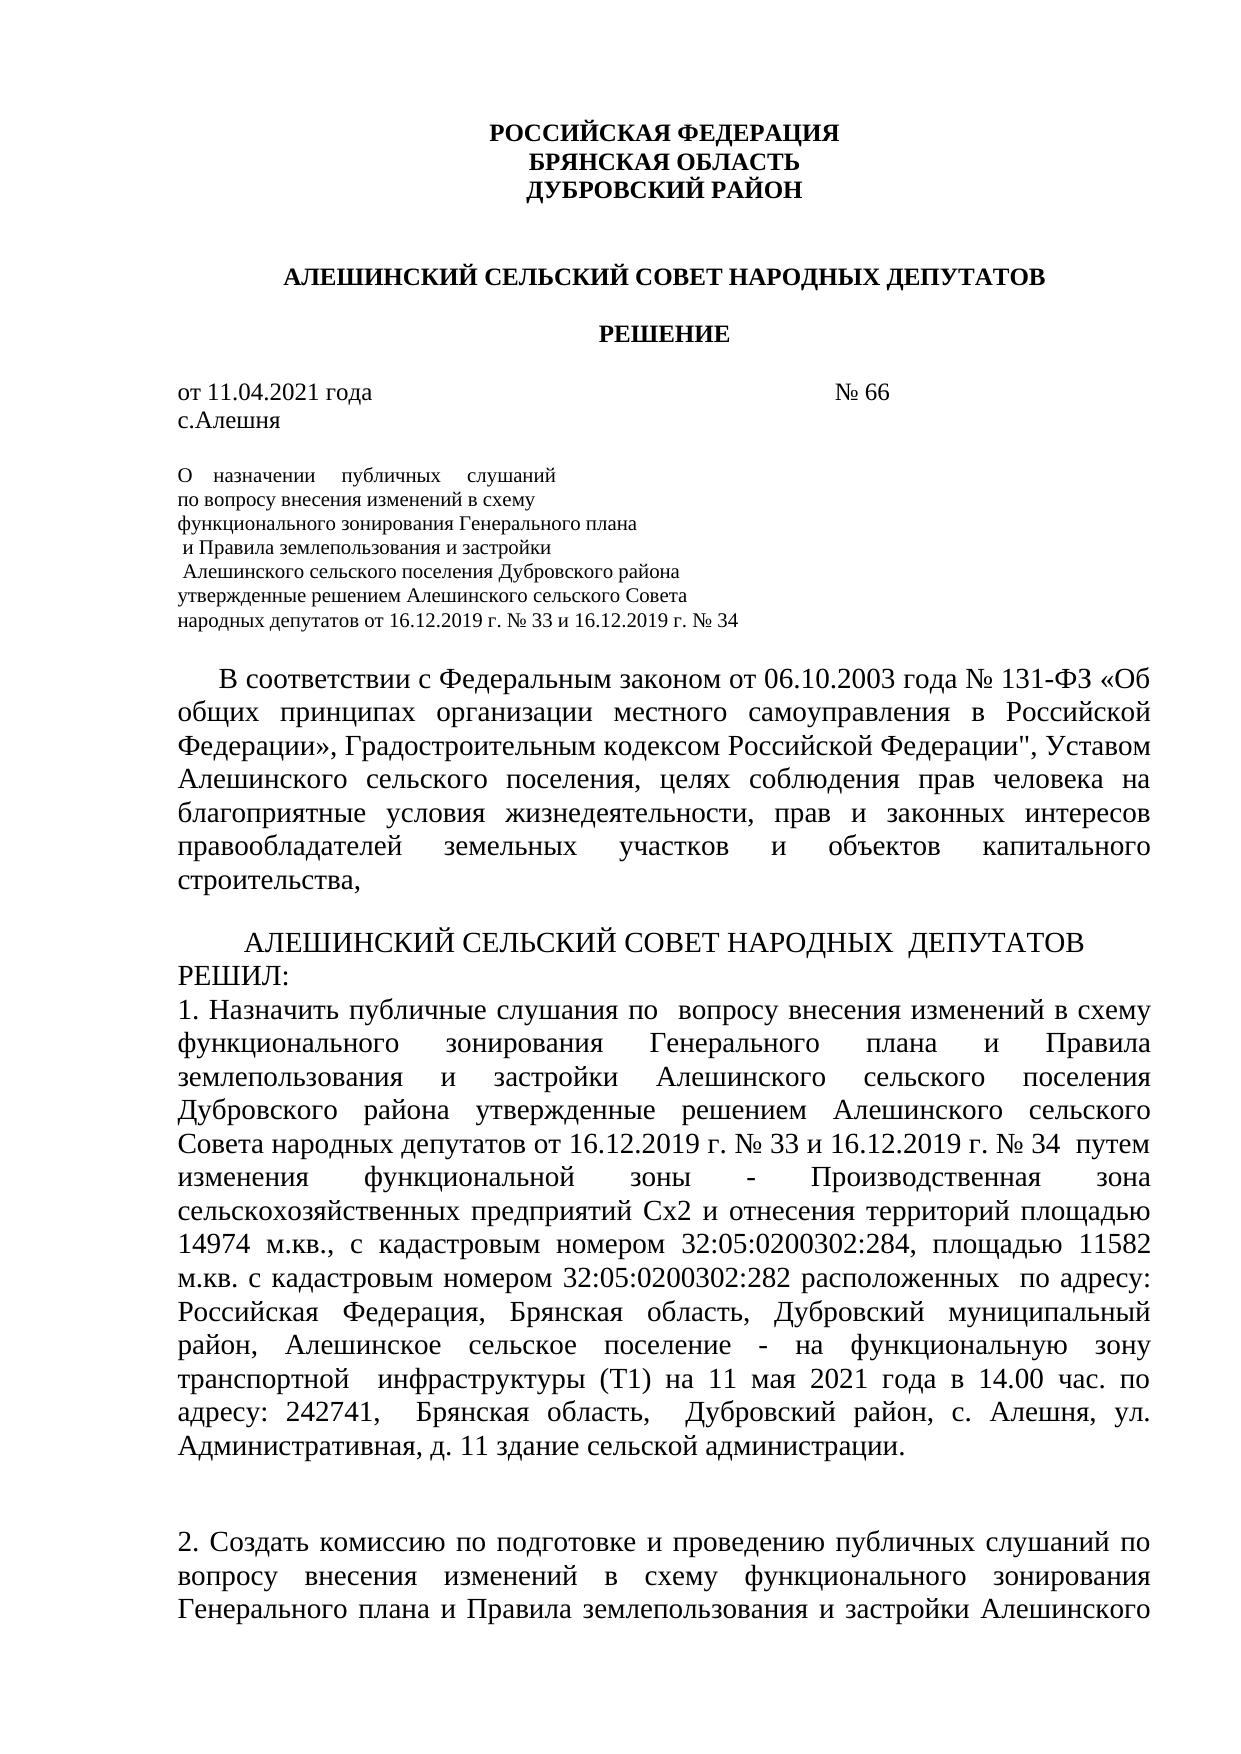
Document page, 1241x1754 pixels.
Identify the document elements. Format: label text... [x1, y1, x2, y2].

text О назначении публичных слушаний [177, 463, 1152, 487]
text с.Алешня [177, 406, 1152, 434]
text Российская Федерация [177, 118, 1152, 147]
text РЕШЕНИЕ [177, 319, 1152, 348]
text АЛЕШИНСКИЙ СЕЛЬСКИЙ СОВЕТ НАРОДНЫХ ДЕПУТАТОВ [177, 262, 1152, 291]
text Брянская область [177, 147, 1152, 176]
text и Правила землепользования и застройки [177, 535, 1152, 559]
text В соответствии с Федеральным законом от 06.10.2003 года № 131-ФЗ «Об общих принципах организации местного самоуправления в Российской Федерации», Градостроительным кодексом Российской Федерации", Уставом Алешинского сельского поселения, целях соблюдения прав человека на благоприятные условия жизнедеятельности, прав и законных интересов правообладателей земельных участков и объектов капитального строительства, [177, 661, 1152, 896]
text по вопросу внесения изменений в схему [177, 487, 1152, 511]
text АЛЕШИНСКИЙ СЕЛЬСКИЙ СОВЕТ НАРОДНЫХ ДЕПУТАТОВ [177, 925, 1152, 958]
text утвержденные решением Алешинского сельского Совета [177, 583, 1152, 607]
text функционального зонирования Генерального плана [177, 511, 1152, 535]
text РЕШИЛ: [177, 958, 1152, 992]
title 1. Назначить публичные слушания по вопросу внесения изменений в схему функционального зонирования Генерального плана и Правила землепользования и застройки Алешинского сельского поселения Дубровского района утвержденные решением Алешинского сельского Совета народных депутатов от 16.12.2019 г. № 33 и 16.12.2019 г. № 34 путем изменения функциональной зоны - Производственная зона сельскохозяйственных предприятий Сх2 и отнесения территорий площадью 14974 м.кв., с кадастровым номером 32:05:0200302:284, площадью 11582 м.кв. с кадастровым номером 32:05:0200302:282 расположенных по адресу: Российская Федерация, Брянская область, Дубровский муниципальный район, Алешинское сельское поселение - на функциональную зону транспортной инфраструктуры (Т1) на 11 мая 2021 года в 14.00 час. по адресу: 242741, Брянская область, Дубровский район, с. Алешня, ул. Административная, д. 11 здание сельской администрации. [177, 992, 1152, 1461]
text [177, 1524, 1152, 1625]
text народных депутатов от 16.12.2019 г. № 33 и 16.12.2019 г. № 34 [177, 607, 1152, 632]
text Алешинского сельского поселения Дубровского района [177, 559, 1152, 583]
text от 11.04.2021 года № 66 [177, 377, 1152, 406]
text ДУБРОВСКИЙ РАЙОН [177, 176, 1152, 204]
